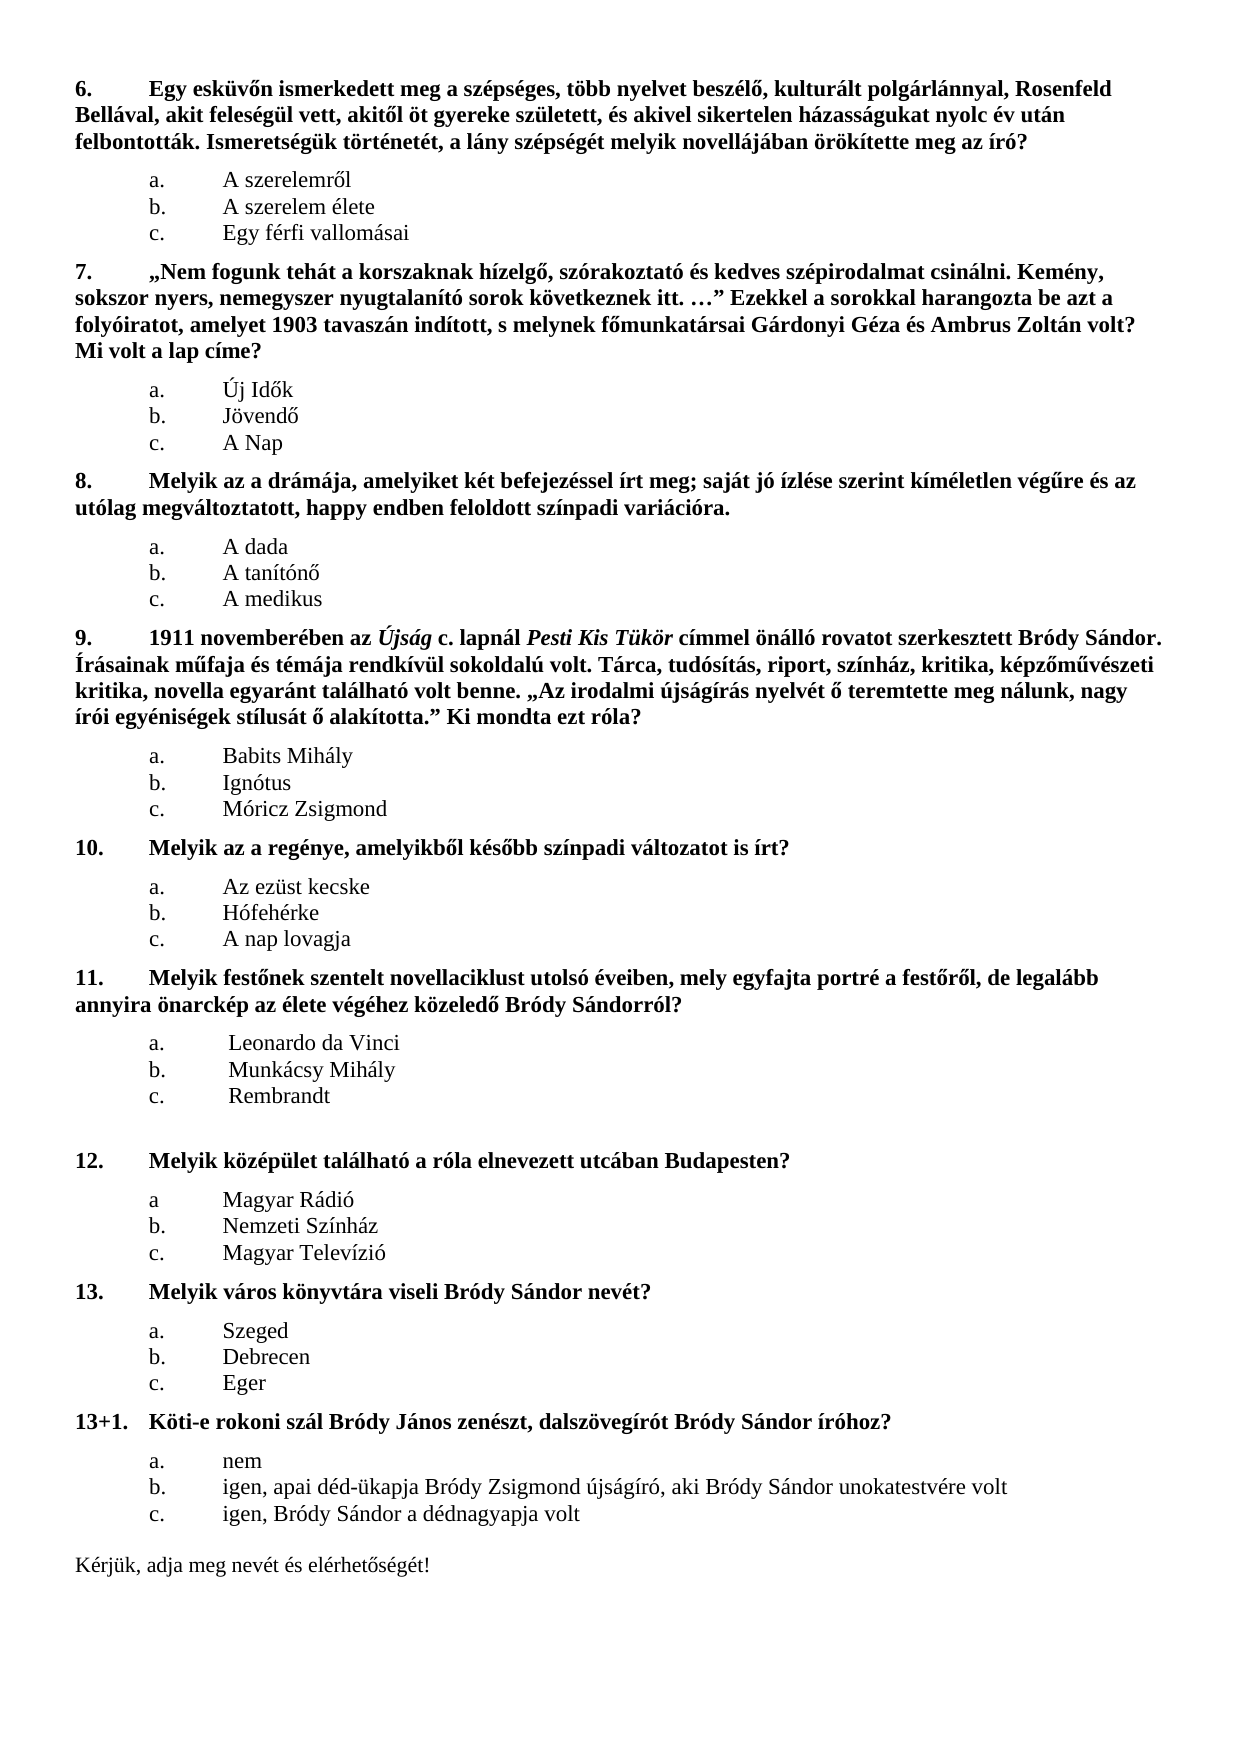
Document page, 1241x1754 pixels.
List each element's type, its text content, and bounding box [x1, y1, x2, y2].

text 11. Melyik festőnek szentelt novellaciklust utolsó éveiben, mely egyfajta portré a festőről, de legalább annyira önarckép az élete végéhez közeledő Bródy Sándorról? [75, 964, 1165, 1017]
text a. Szeged [75, 1317, 1165, 1343]
list igen, Bródy Sándor a dédnagyapja volt [75, 1500, 1165, 1526]
list nem [75, 1447, 1165, 1473]
list A nap lovagja [75, 925, 1165, 952]
list Móricz Zsigmond [75, 795, 1165, 821]
list Jövendő [75, 402, 1165, 429]
text c. Rembrandt [75, 1082, 1165, 1108]
list Babits Mihály [75, 742, 1165, 769]
text a Magyar Rádió [75, 1186, 1165, 1213]
list A szerelem élete [75, 193, 1165, 219]
text a. Leonardo da Vinci [75, 1029, 1165, 1056]
text c. Eger [75, 1369, 1165, 1396]
text 9. 1911 novemberében az Újság c. lapnál Pesti Kis Tükör címmel önálló rovatot szerkesztett Bródy Sándor. Írásainak műfaja és témája rendkívül sokoldalú volt. Tárca, tudósítás, riport, színház, kritika, képzőművészeti kritika, novella egyaránt található volt benne. „Az irodalmi újságírás nyelvét ő teremtette meg nálunk, nagy írói egyéniségek stílusát ő alakította.” Ki mondta ezt róla? [75, 624, 1165, 730]
list A medikus [75, 586, 1165, 612]
text 13+1. Köti-e rokoni szál Bródy János zenészt, dalszövegírót Bródy Sándor íróhoz? [75, 1408, 1165, 1434]
list igen, apai déd-ükapja Bródy Zsigmond újságíró, aki Bródy Sándor unokatestvére volt [75, 1473, 1165, 1500]
text b. Debrecen [75, 1343, 1165, 1369]
list A dada [75, 533, 1165, 559]
list A tanítónő [75, 559, 1165, 586]
text 7. „Nem fogunk tehát a korszaknak hízelgő, szórakoztató és kedves szépirodalmat csinálni. Kemény, sokszor nyers, nemegyszer nyugtalanító sorok következnek itt. …” Ezekkel a sorokkal harangozta be azt a folyóiratot, amelyet 1903 tavaszán indított, s melynek főmunkatársai Gárdonyi Géza és Ambrus Zoltán volt? Mi volt a lap címe? [75, 258, 1165, 363]
list Új Idők [75, 376, 1165, 402]
text 10. Melyik az a regénye, amelyikből később színpadi változatot is írt? [75, 834, 1165, 860]
text 8. Melyik az a drámája, amelyiket két befejezéssel írt meg; saját jó ízlése szerint kíméletlen végűre és az utólag megváltoztatott, happy endben feloldott színpadi variációra. [75, 468, 1165, 520]
list Hófehérke [75, 899, 1165, 925]
text Kérjük, adja meg nevét és elérhetőségét! [75, 1552, 1165, 1578]
text 13. Melyik város könyvtára viseli Bródy Sándor nevét? [75, 1278, 1165, 1304]
list A Nap [75, 429, 1165, 455]
list A szerelemről [75, 167, 1165, 193]
text c. Magyar Televízió [75, 1239, 1165, 1265]
list Az ezüst kecske [75, 873, 1165, 899]
text 6. Egy esküvőn ismerkedett meg a szépséges, több nyelvet beszélő, kulturált polgárlánnyal, Rosenfeld Bellával, akit feleségül vett, akitől öt gyereke született, és akivel sikertelen házasságukat nyolc év után felbontották. Ismeretségük történetét, a lány szépségét melyik novellájában örökítette meg az író? [75, 75, 1165, 154]
text 12. Melyik középület található a róla elnevezett utcában Budapesten? [75, 1147, 1165, 1174]
text b. Nemzeti Színház [75, 1213, 1165, 1239]
list Ignótus [75, 769, 1165, 795]
list Egy férfi vallomásai [75, 219, 1165, 246]
text b. Munkácsy Mihály [75, 1056, 1165, 1082]
